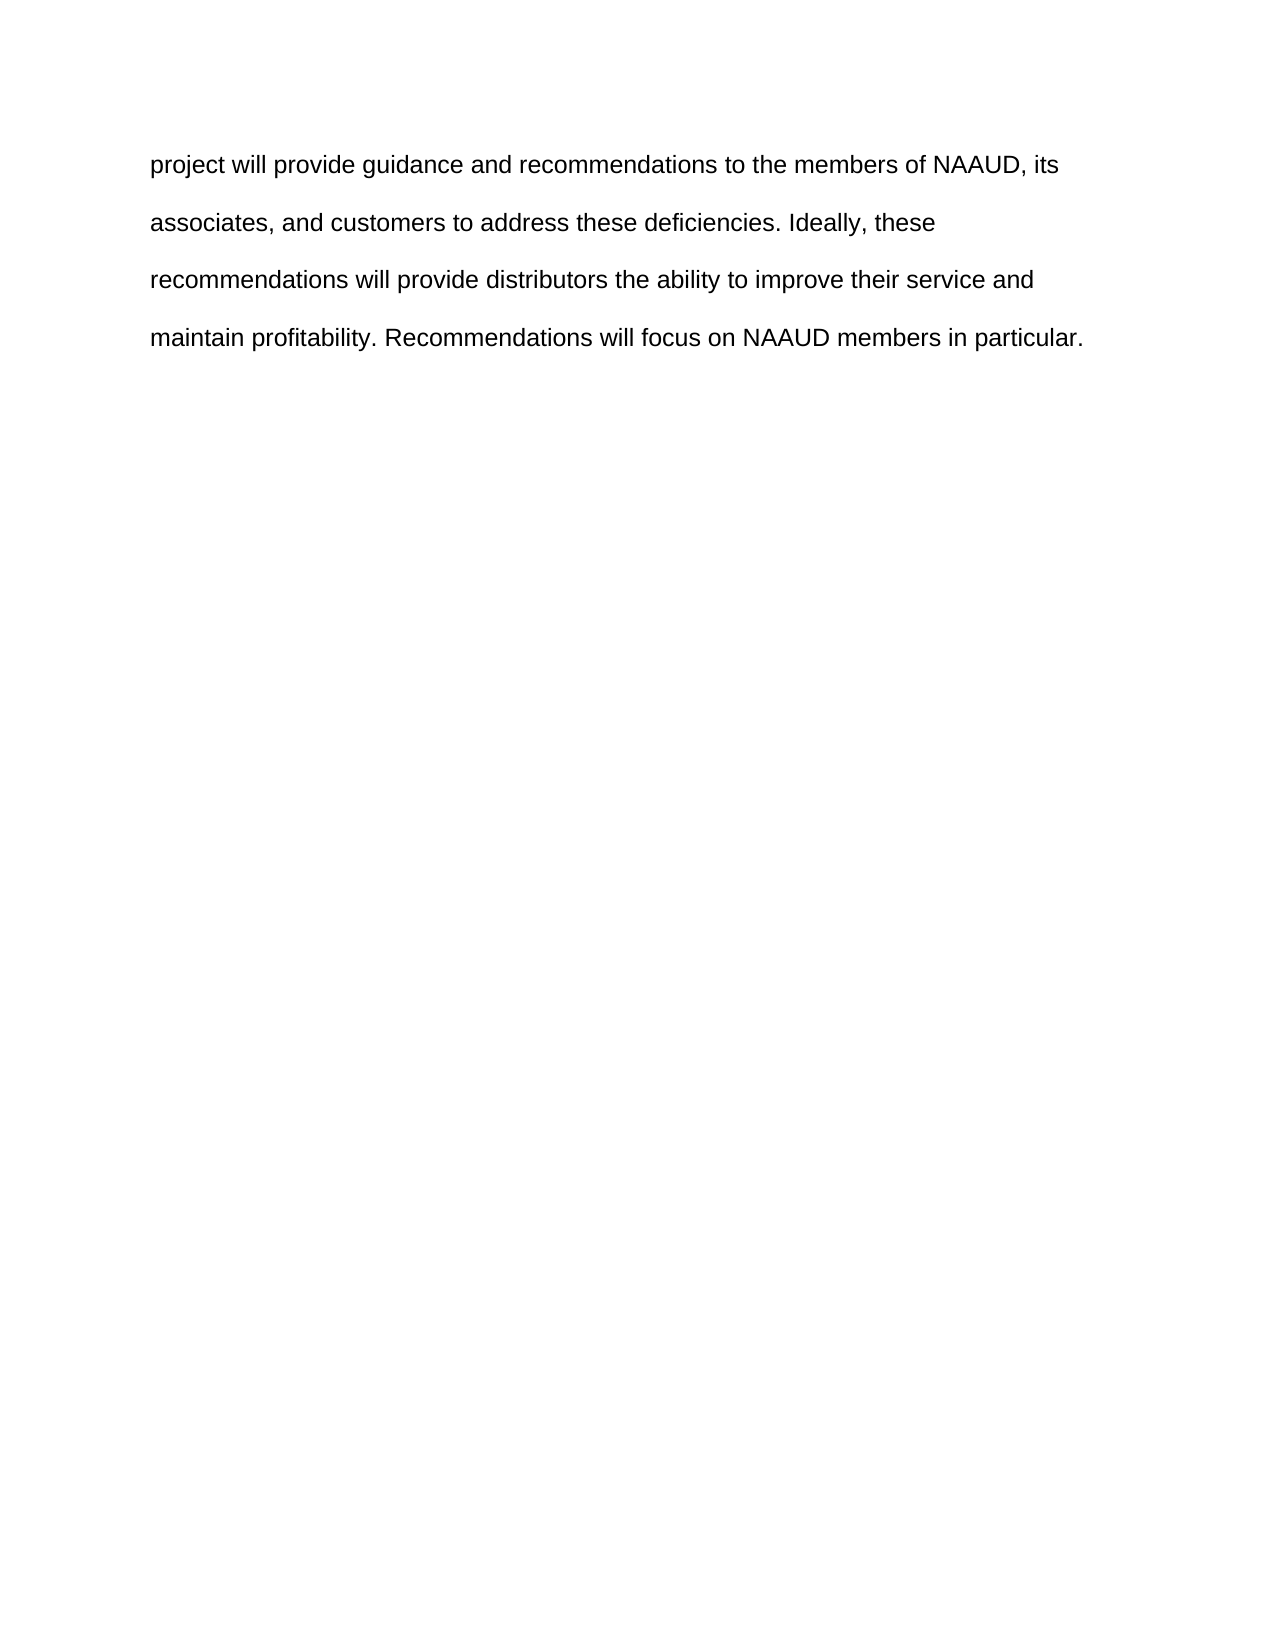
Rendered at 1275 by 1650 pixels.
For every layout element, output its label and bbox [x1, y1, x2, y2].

text [150, 150, 1125, 351]
